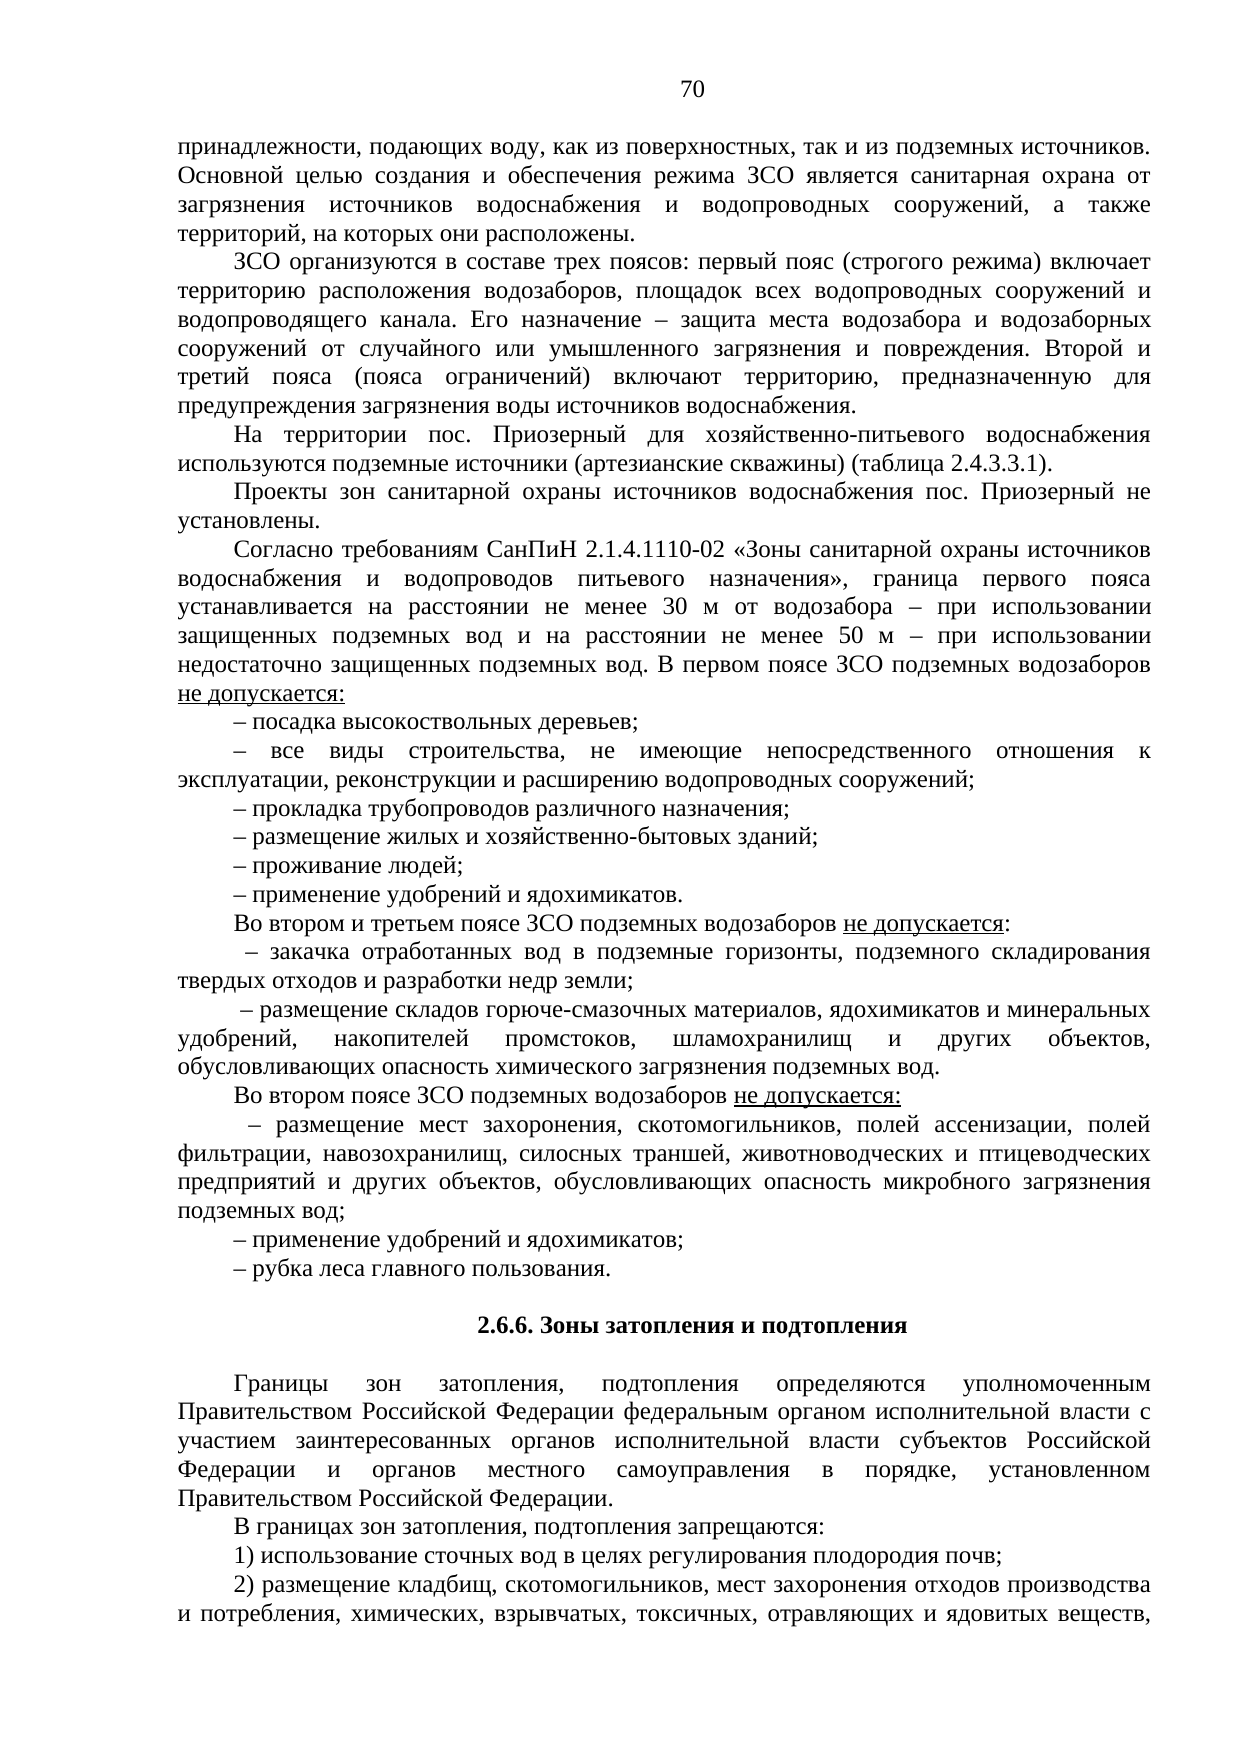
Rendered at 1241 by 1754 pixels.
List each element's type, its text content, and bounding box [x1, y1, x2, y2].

text Согласно требованиям СанПиН 2.1.4.1110-02 «Зоны санитарной охраны источников водоснабжения и водопроводов питьевого назначения», граница первого пояса устанавливается на расстоянии не менее 30 м от водозабора – при использовании защищенных подземных вод и на расстоянии не менее 50 м – при использовании недостаточно защищенных подземных вод. В первом поясе ЗСО подземных водозаборов не допускается: [177, 534, 1152, 706]
text – размещение складов горюче-смазочных материалов, ядохимикатов и минеральных удобрений, накопителей промстоков, шламохранилищ и других объектов, обусловливающих опасность химического загрязнения подземных вод. [177, 994, 1152, 1080]
text – закачка отработанных вод в подземные горизонты, подземного складирования твердых отходов и разработки недр земли; [177, 936, 1152, 994]
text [177, 131, 1152, 246]
text Проекты зон санитарной охраны источников водоснабжения пос. Приозерный не установлены. [177, 476, 1152, 534]
text На территории пос. Приозерный для хозяйственно-питьевого водоснабжения используются подземные источники (артезианские скважины) (таблица 2.4.3.3.1). [177, 419, 1152, 476]
text Во втором поясе ЗСО подземных водозаборов не допускается: [177, 1080, 1152, 1109]
subtitle 2.6.6. Зоны затопления и подтопления [177, 1310, 1152, 1339]
text ЗСО организуются в составе трех поясов: первый пояс (строгого режима) включает территорию расположения водозаборов, площадок всех водопроводных сооружений и водопроводящего канала. Его назначение – защита места водозабора и водозаборных сооружений от случайного или умышленного загрязнения и повреждения. Второй и третий пояса (пояса ограничений) включают территорию, предназначенную для предупреждения загрязнения воды источников водоснабжения. [177, 246, 1152, 419]
text Во втором и третьем поясе ЗСО подземных водозаборов не допускается: [177, 908, 1152, 936]
text – применение удобрений и ядохимикатов. [177, 879, 1152, 908]
text – посадка высокоствольных деревьев; [177, 706, 1152, 735]
text – все виды строительства, не имеющие непосредственного отношения к эксплуатации, реконструкции и расширению водопроводных сооружений; [177, 735, 1152, 793]
text Границы зон затопления, подтопления определяются уполномоченным Правительством Российской Федерации федеральным органом исполнительной власти с участием заинтересованных органов исполнительной власти субъектов Российской Федерации и органов местного самоуправления в порядке, установленном Правительством Российской Федерации. [177, 1368, 1152, 1511]
text – прокладка трубопроводов различного назначения; [177, 793, 1152, 821]
text – применение удобрений и ядохимикатов; [177, 1224, 1152, 1253]
text – проживание людей; [177, 850, 1152, 879]
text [177, 1569, 1152, 1626]
text – рубка леса главного пользования. [177, 1253, 1152, 1281]
text – размещение жилых и хозяйственно-бытовых зданий; [177, 821, 1152, 850]
text – размещение мест захоронения, скотомогильников, полей ассенизации, полей фильтрации, навозохранилищ, силосных траншей, животноводческих и птицеводческих предприятий и других объектов, обусловливающих опасность микробного загрязнения подземных вод; [177, 1109, 1152, 1224]
text 1) использование сточных вод в целях регулирования плодородия почв; [177, 1540, 1152, 1569]
text В границах зон затопления, подтопления запрещаются: [177, 1511, 1152, 1540]
